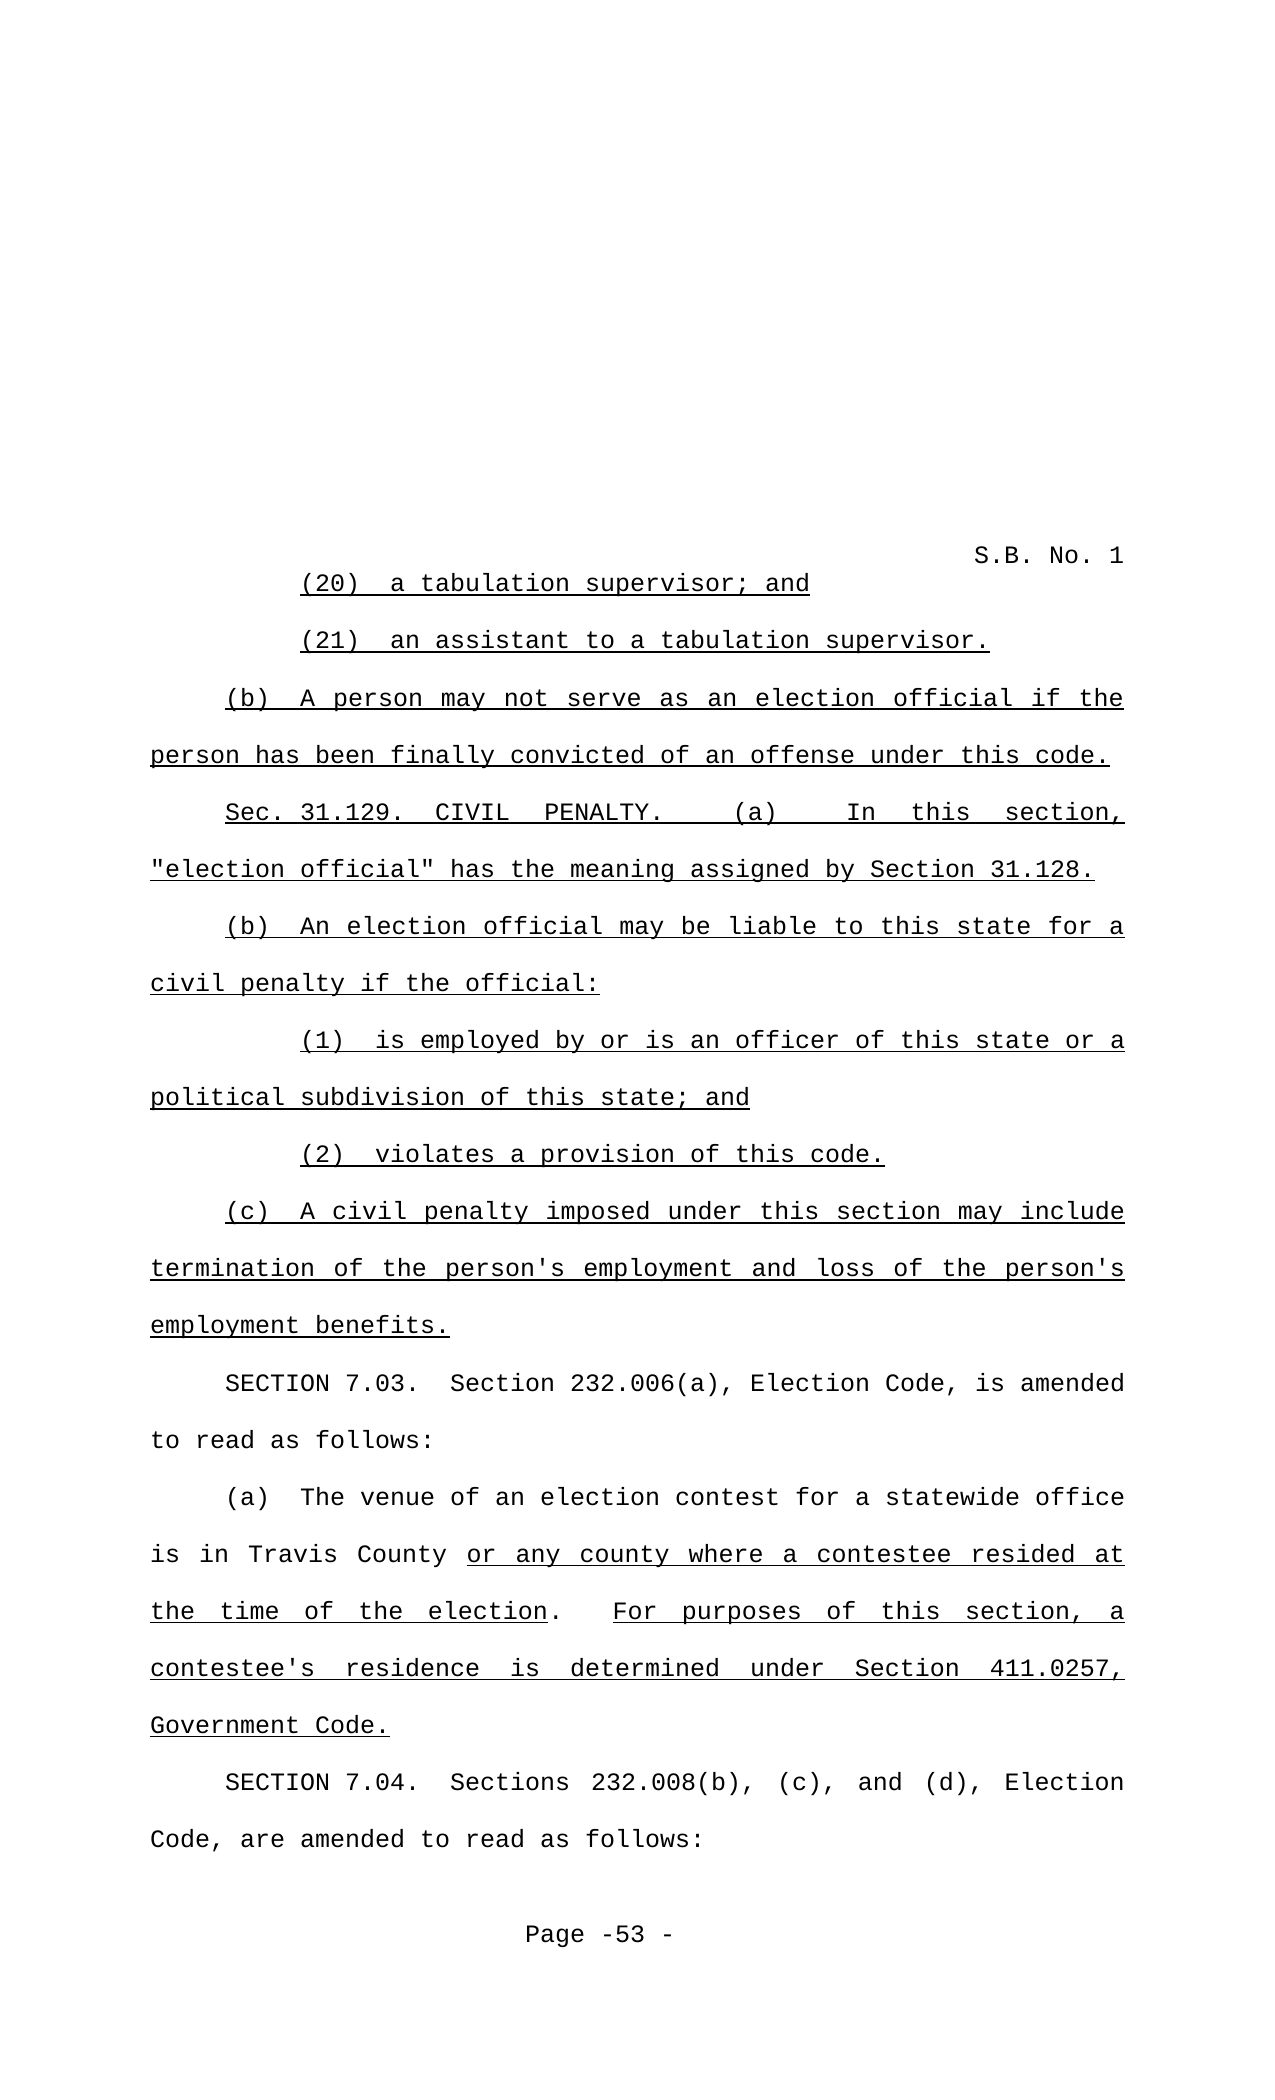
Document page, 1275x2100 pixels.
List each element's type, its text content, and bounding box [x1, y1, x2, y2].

text (1) is employed by or is an officer of this state or a political subdivision of this state; and [150, 1027, 1125, 1113]
text (c) A civil penalty imposed under this section may include termination of the person's employment and loss of the person's employment benefits. [150, 1281, 1125, 1341]
text (a) The venue of an election contest for a statewide office is in Travis County or any county where a contestee resided at the time of the election. For purposes of this section, a contestee's residence is determined under Section 411.0257, Government Code. [150, 1680, 1125, 1741]
text (b) An election official may be liable to this state for a civil penalty if the official: [150, 913, 1125, 999]
text (20) a tabulation supervisor; and [150, 571, 1125, 599]
text (21) an assistant to a tabulation supervisor. [150, 628, 1125, 656]
text (b) A person may not serve as an election official if the person has been finally convicted of an offense under this code. [150, 685, 1125, 771]
text SECTION 7.03. Section 232.006(a), Election Code, is amended to read as follows: [150, 1370, 1125, 1456]
text (a) The venue of an election contest for a statewide office is in Travis County or any county where a contestee resided at the time of the election. For purposes of this section, a contestee's residence is determined under Section 411.0257, Government Code. [150, 1484, 1125, 1679]
text (c) A civil penalty imposed under this section may include termination of the person's employment and loss of the person's employment benefits. [150, 1199, 1125, 1279]
text (2) violates a provision of this code. [150, 1142, 1125, 1170]
text SECTION 7.04. Sections 232.008(b), (c), and (d), Election Code, are amended to read as follows: [150, 1769, 1125, 1855]
text Sec. 31.129. CIVIL PENALTY. (a) In this section, "election official" has the meaning assigned by Section 31.128. [150, 799, 1125, 885]
